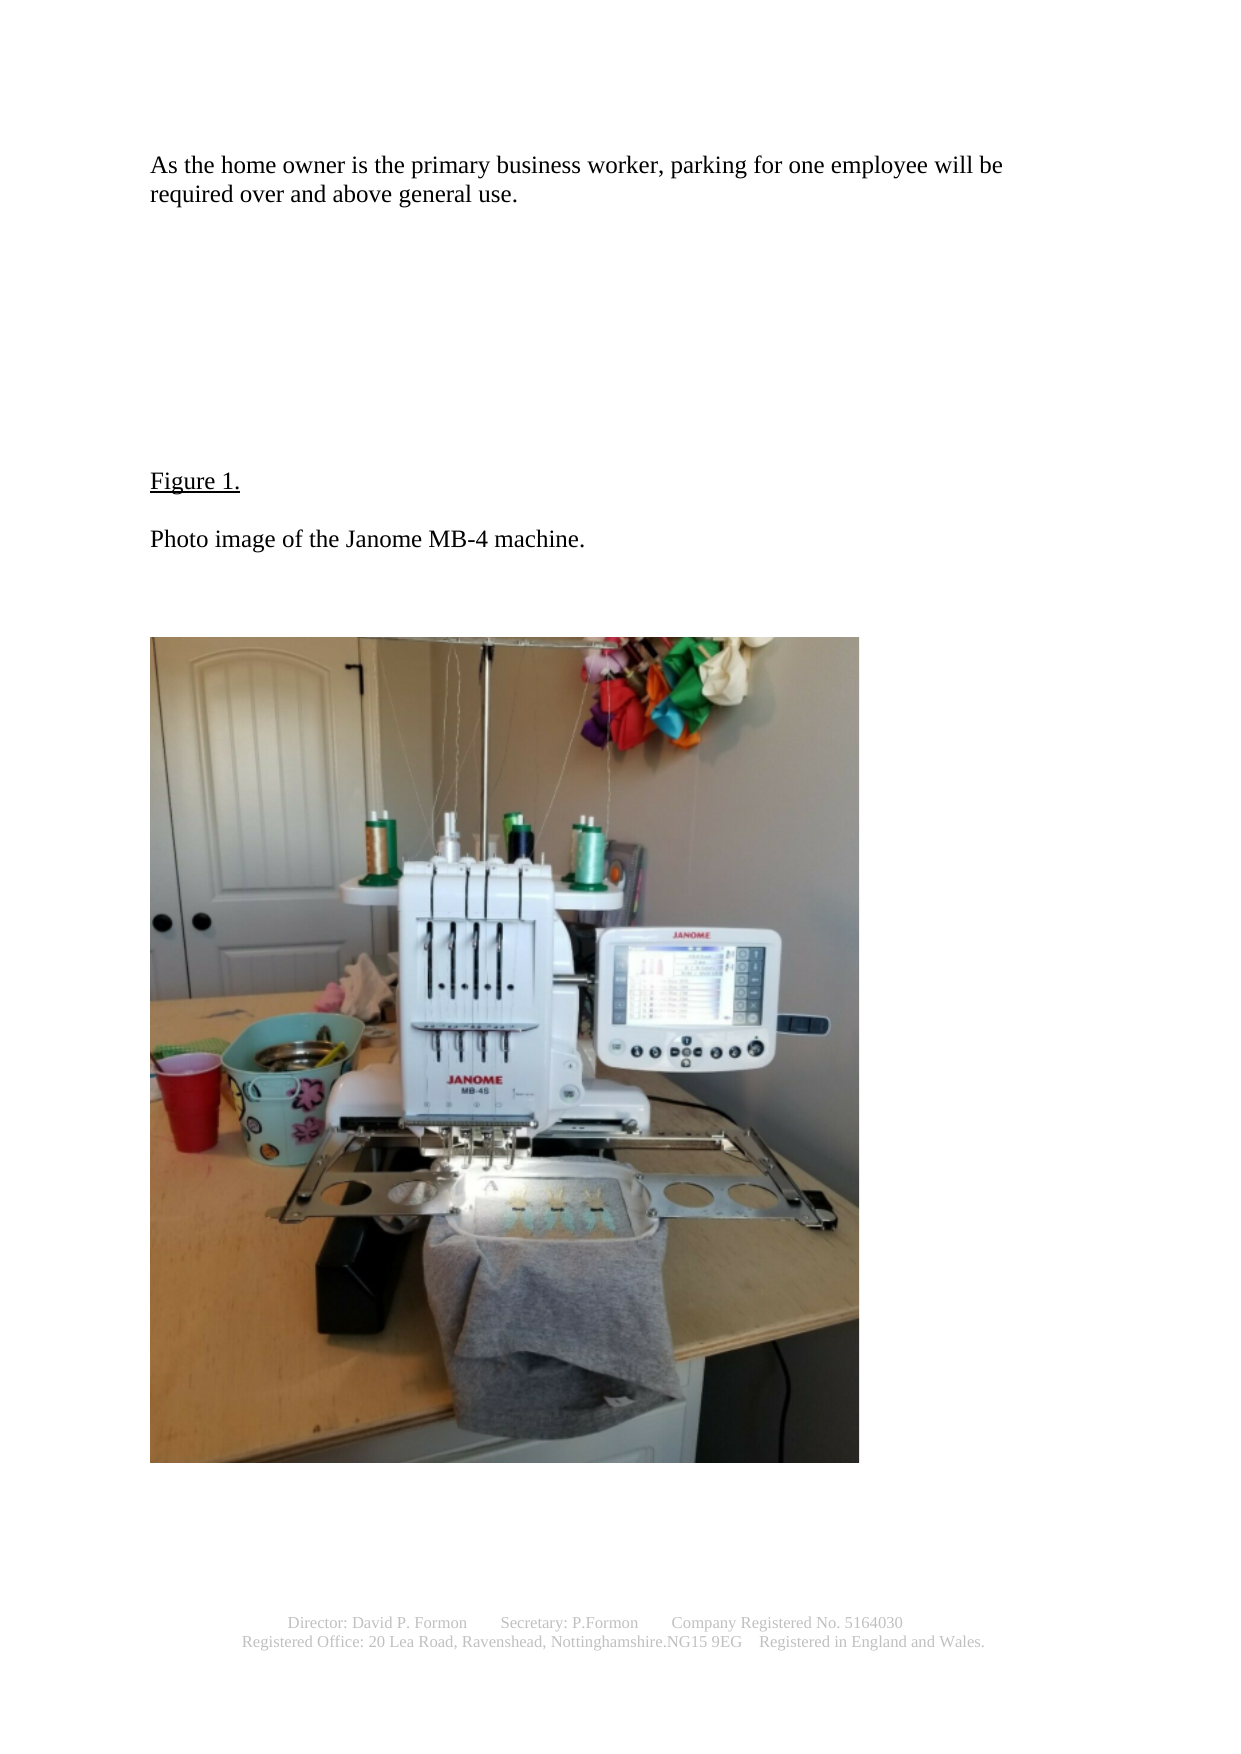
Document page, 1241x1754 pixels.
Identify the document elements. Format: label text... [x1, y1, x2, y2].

text Figure 1. [150, 466, 1090, 495]
text As the home owner is the primary business worker, parking for one employee will be required over and above general use. [150, 150, 1090, 207]
picture [150, 637, 860, 1463]
text Photo image of the Janome MB-4 machine. [150, 524, 1090, 552]
